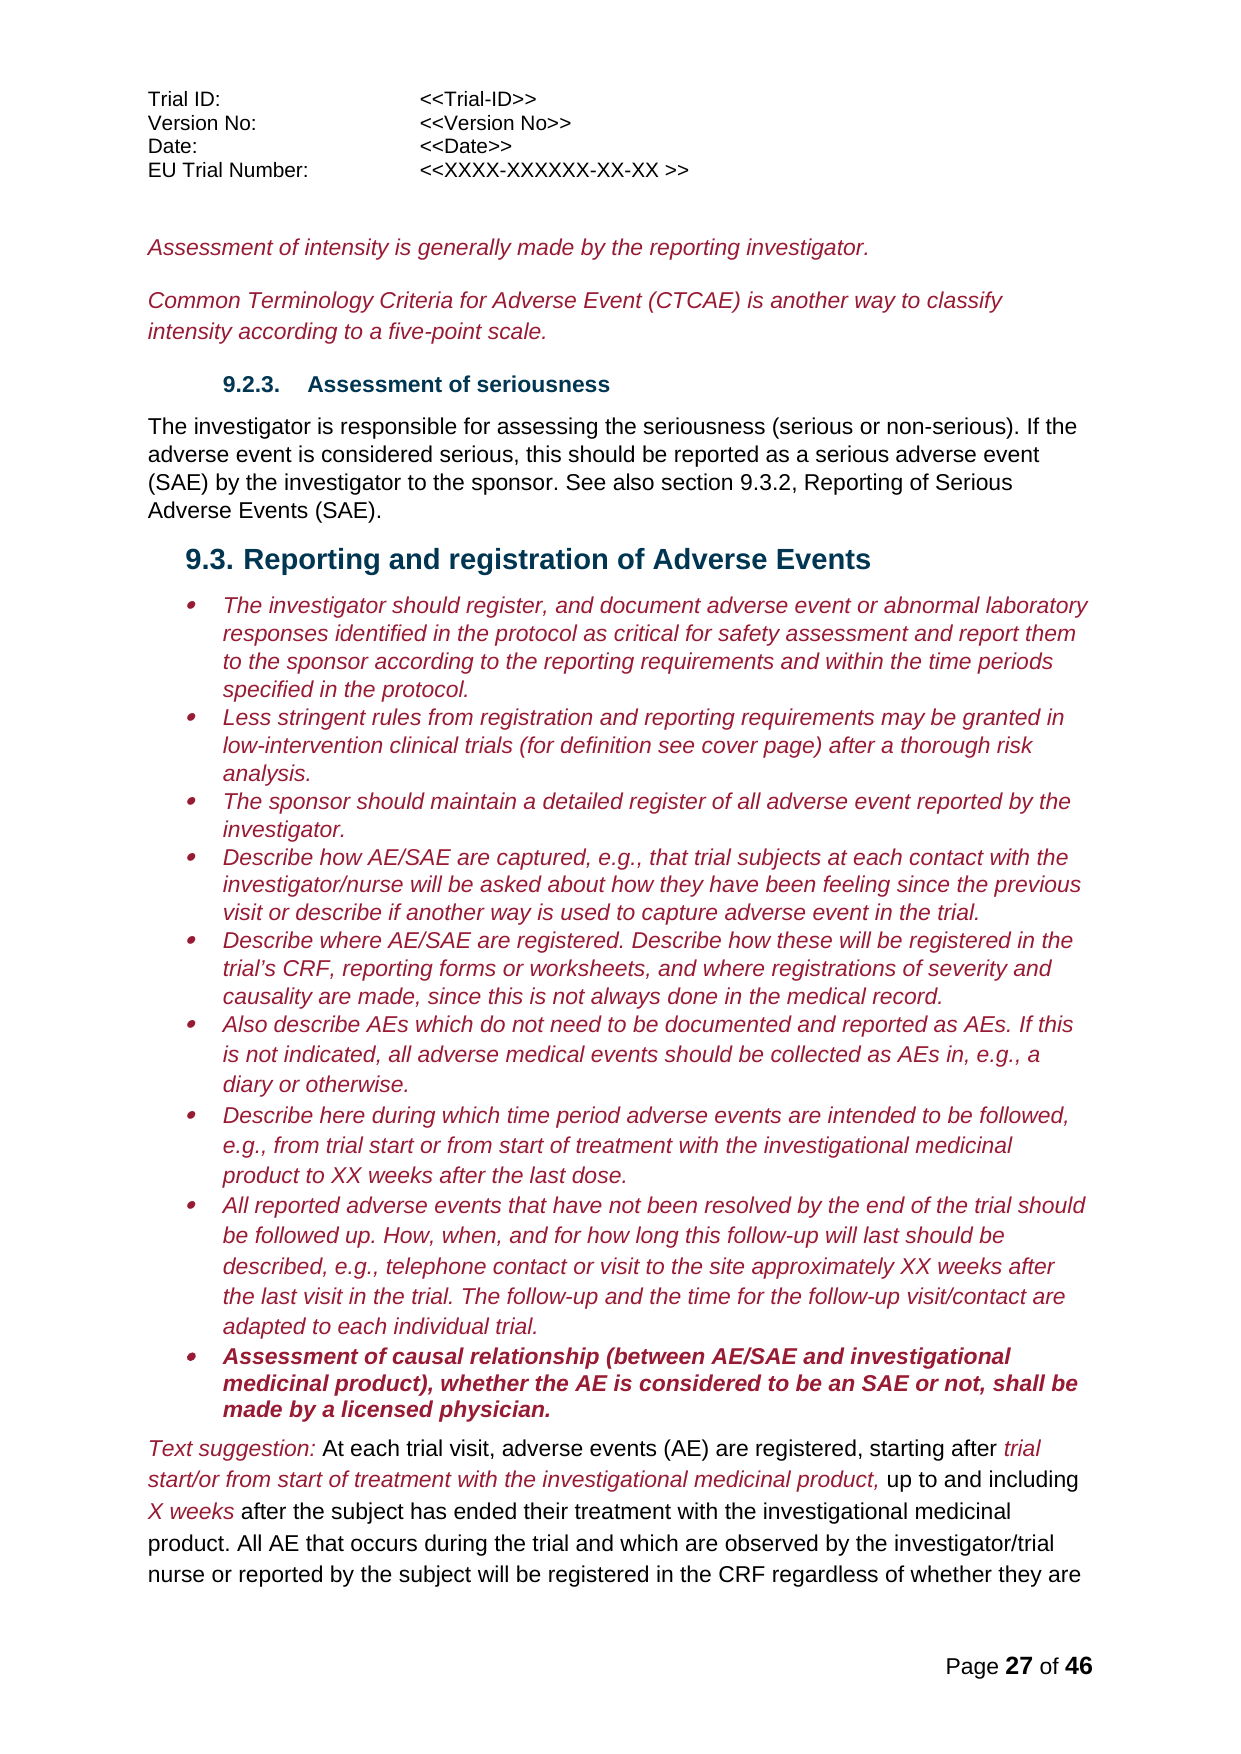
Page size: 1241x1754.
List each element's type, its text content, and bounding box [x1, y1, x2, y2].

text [148, 1435, 1093, 1587]
subtitle Assessment of seriousness [223, 371, 1093, 397]
list Assessment of causal relationship (between AE/SAE and investigational medicinal product), whether the AE is considered to be an SAE or not, shall be made by a licensed physician. [185, 1343, 1093, 1422]
list Describe how AE/SAE are captured, e.g., that trial subjects at each contact with the investigator/nurse will be asked about how they have been feeling since the previous visit or describe if another way is used to capture adverse event in the trial. [185, 843, 1093, 926]
subtitle Reporting and registration of Adverse Events [185, 542, 1093, 575]
text The investigator is responsible for assessing the seriousness (serious or non-serious). If the adverse event is considered serious, this should be reported as a serious adverse event (SAE) by the investigator to the sponsor. See also section 9.3.2, Reporting of Serious Adverse Events (SAE). [148, 413, 1093, 523]
text Common Terminology Criteria for Adverse Event (CTCAE) is another way to classify intensity according to a five-point scale. [148, 287, 1093, 344]
list Less stringent rules from registration and reporting requirements may be granted in low-intervention clinical trials (for definition see cover page) after a thorough risk analysis. [185, 704, 1093, 786]
text Assessment of intensity is generally made by the reporting investigator. [148, 234, 1093, 261]
list All reported adverse events that have not been resolved by the end of the trial should be followed up. How, when, and for how long this follow-up will last should be described, e.g., telephone contact or visit to the site approximately XX weeks after the last visit in the trial. The follow-up and the time for the follow-up visit/contact are adapted to each individual trial. [185, 1192, 1093, 1339]
list Describe where AE/SAE are registered. Describe how these will be registered in the trial’s CRF, reporting forms or worksheets, and where registrations of severity and causality are made, since this is not always done in the medical record. [185, 927, 1093, 1009]
list The sponsor should maintain a detailed register of all adverse event reported by the investigator. [185, 788, 1093, 842]
list Also describe AEs which do not need to be documented and reported as AEs. If this is not indicated, all adverse medical events should be collected as AEs in, e.g., a diary or otherwise. [185, 1011, 1093, 1098]
list The investigator should register, and document adverse event or abnormal laboratory responses identified in the protocol as critical for safety assessment and report them to the sponsor according to the reporting requirements and within the time periods specified in the protocol. [185, 592, 1093, 702]
list Describe here during which time period adverse events are intended to be followed, e.g., from trial start or from start of treatment with the investigational medicinal product to XX weeks after the last dose. [185, 1102, 1093, 1188]
